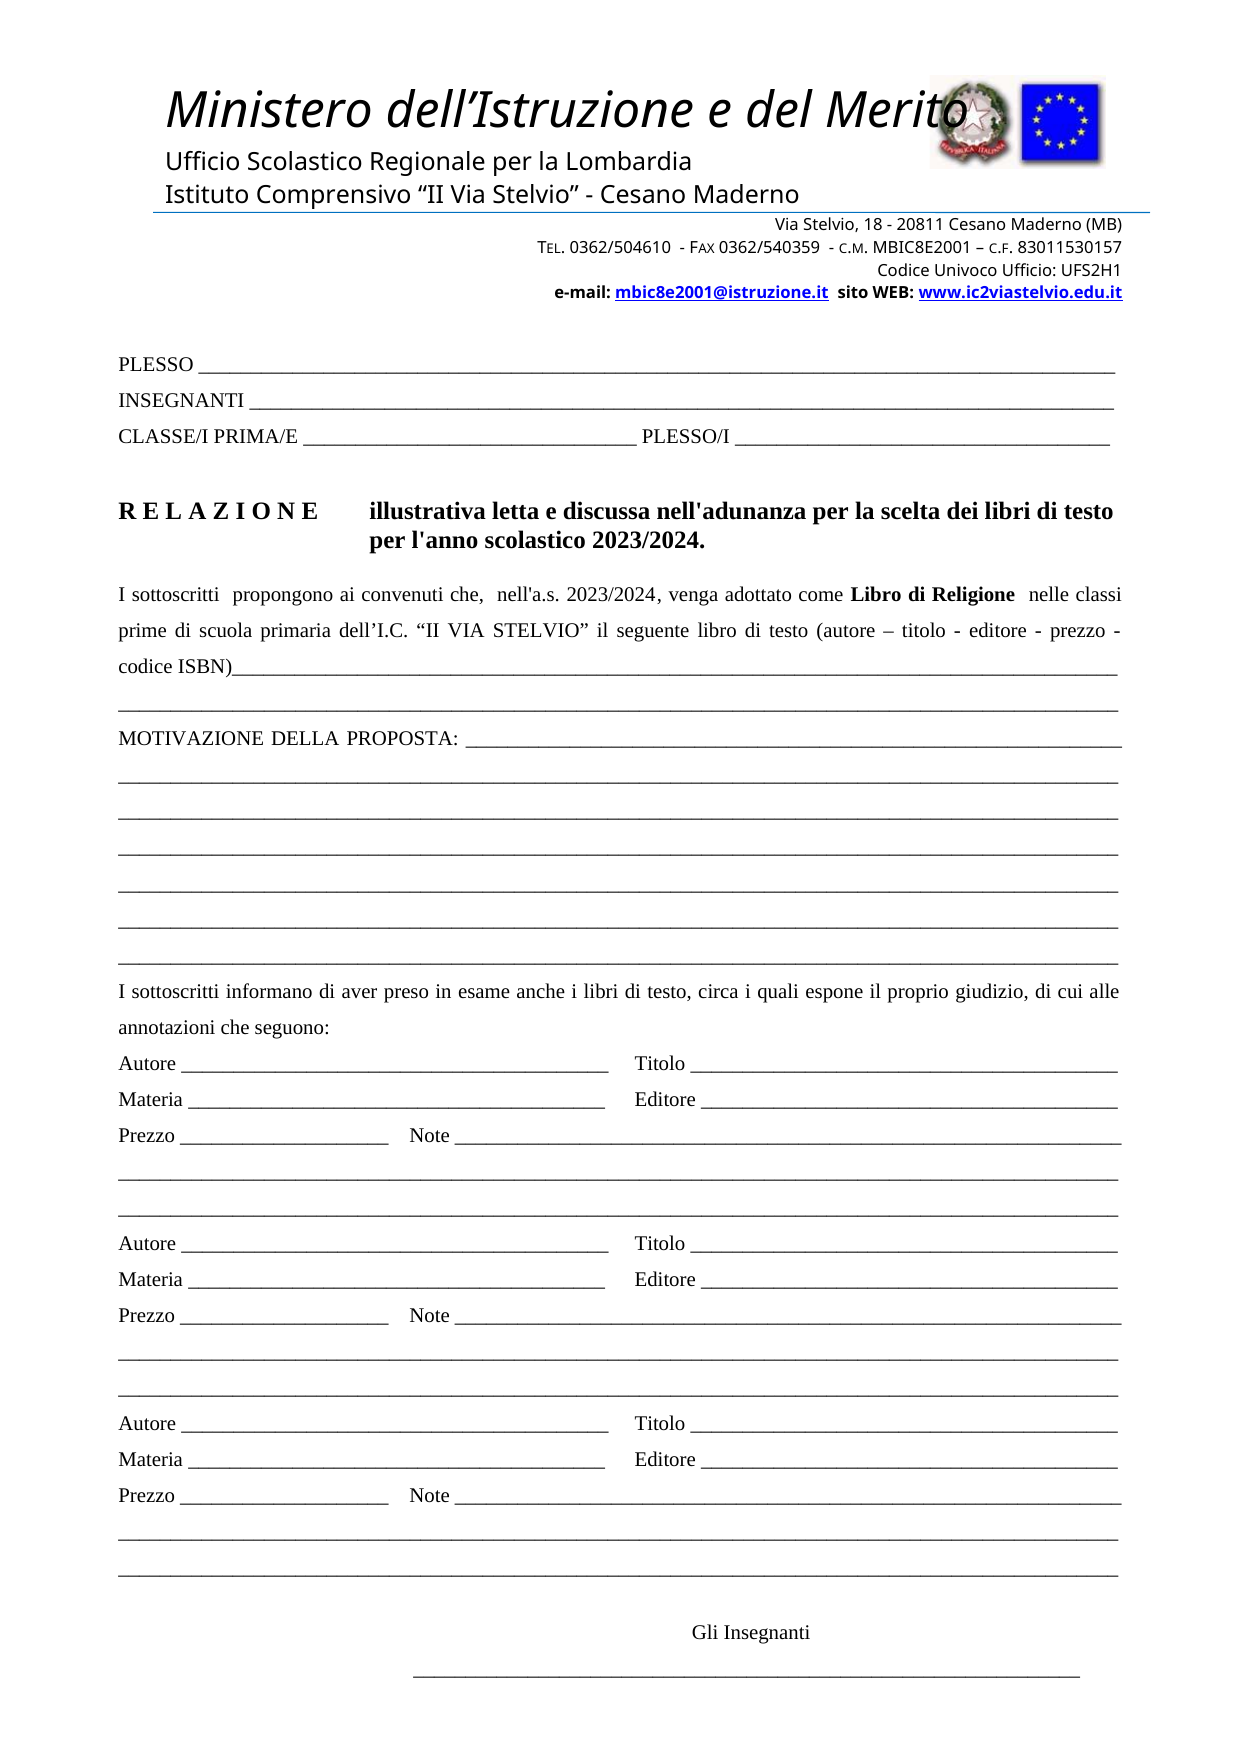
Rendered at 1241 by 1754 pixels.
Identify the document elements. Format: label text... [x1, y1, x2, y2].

text ________________________________________________________________________________________________________________________________________________________________________________________________ [118, 1159, 1122, 1219]
text Prezzo ____________________ Note ________________________________________________________________ [118, 1123, 1122, 1147]
text CLASSE/I PRIMA/E ________________________________ PLESSO/I ____________________________________ [118, 424, 1122, 448]
text Istituto Comprensivo “II Via Stelvio” - Cesano Maderno [165, 177, 1122, 211]
text Gli Insegnanti [118, 1620, 1122, 1644]
text I sottoscritti propongono ai convenuti che, nell'a.s. 2023/2024, venga adottato come Libro di Religione nelle classi prime di scuola primaria dell’I.C. “II VIA STELVIO” il seguente libro di testo (autore – titolo - editore - prezzo - codice ISBN)_____________________________________________________________________________________ [118, 582, 1122, 678]
text MOTIVAZIONE DELLA PROPOSTA: _______________________________________________________________ ________________________________________________________________________________________________________________________________________________________________________________________________________________________________________________________________________________________________________________________________________________________________________________________________________________________________________________________________________________________________________________________________________________________________________________________________ [118, 726, 1122, 967]
text PLESSO ________________________________________________________________________________________ [118, 352, 1122, 376]
text Prezzo ____________________ Note ________________________________________________________________ [118, 1303, 1122, 1327]
text Materia ________________________________________ Editore ________________________________________ [118, 1087, 1122, 1111]
subtitle Via Stelvio, 18 - 20811 Cesano Maderno (MB) [118, 213, 1122, 236]
text INSEGNANTI ___________________________________________________________________________________ [118, 388, 1122, 412]
text Ufficio Scolastico Regionale per la Lombardia [165, 144, 1122, 177]
text Autore _________________________________________ Titolo _________________________________________ [118, 1411, 1122, 1435]
text I sottoscritti informano di aver preso in esame anche i libri di testo, circa i quali espone il proprio giudizio, di cui alle annotazioni che seguono: [118, 979, 1122, 1039]
text Materia ________________________________________ Editore ________________________________________ [118, 1267, 1122, 1291]
subtitle e-mail: mbic8e2001@istruzione.it sito WEB: www.ic2viastelvio.edu.it [118, 281, 1122, 304]
text Autore _________________________________________ Titolo _________________________________________ [118, 1231, 1122, 1255]
text ________________________________________________________________________________________________________________________________________________________________________________________________ [118, 1519, 1122, 1579]
text ________________________________________________________________________________________________ [118, 690, 1122, 714]
text ________________________________________________________________ [118, 1656, 1122, 1680]
text Materia ________________________________________ Editore ________________________________________ [118, 1447, 1122, 1471]
text Tel. 0362/504610 - Fax 0362/540359 - c.m. MBIC8E2001 – c.f. 83011530157 [118, 236, 1122, 258]
text R E L A Z I O N E illustrativa letta e discussa nell'adunanza per la scelta dei libri di testo per l'anno scolastico 2023/2024. [118, 496, 1122, 553]
text Prezzo ____________________ Note ________________________________________________________________ [118, 1483, 1122, 1507]
text Ministero dell’Istruzione e del Merito [165, 74, 1122, 142]
text ________________________________________________________________________________________________________________________________________________________________________________________________ [118, 1339, 1122, 1399]
text Codice Univoco Ufficio: UFS2H1 [118, 258, 1122, 281]
text Autore _________________________________________ Titolo _________________________________________ [118, 1051, 1122, 1075]
